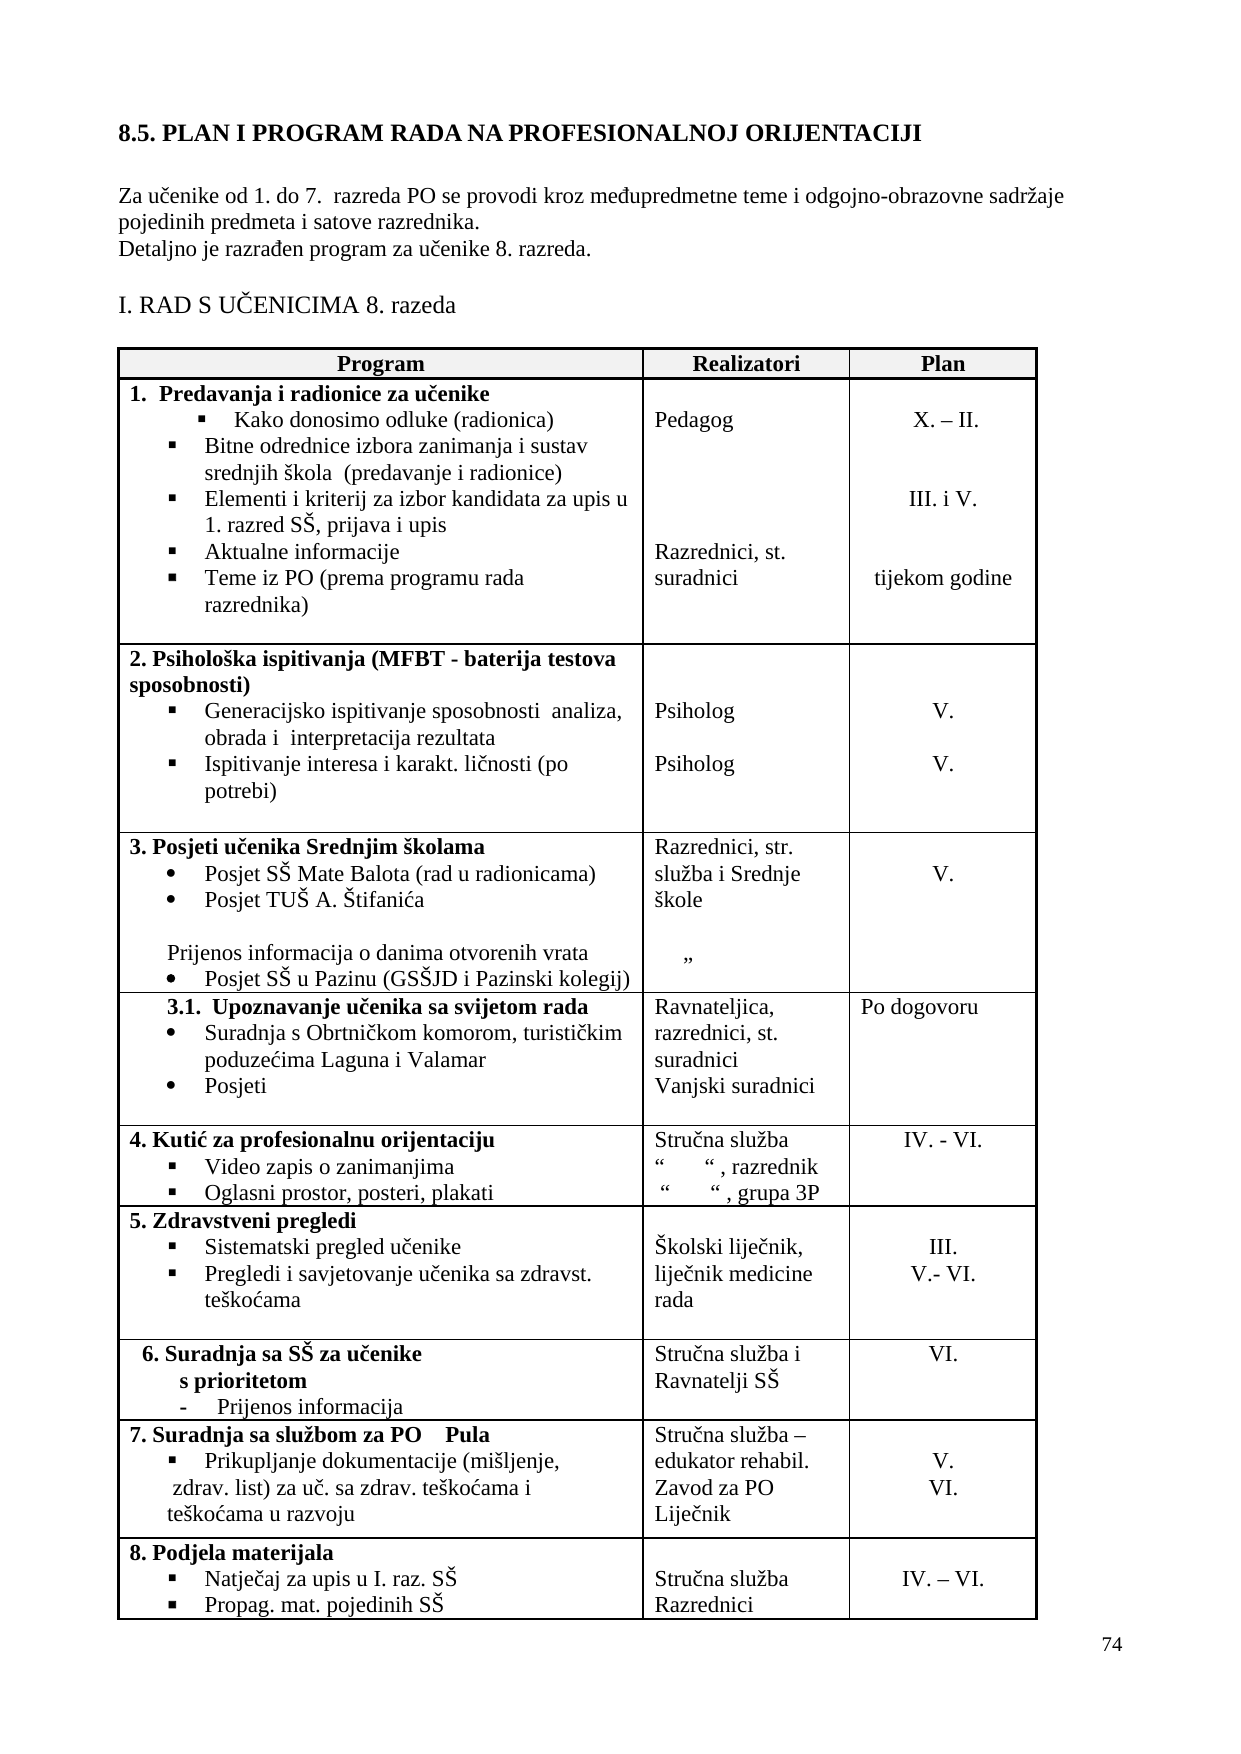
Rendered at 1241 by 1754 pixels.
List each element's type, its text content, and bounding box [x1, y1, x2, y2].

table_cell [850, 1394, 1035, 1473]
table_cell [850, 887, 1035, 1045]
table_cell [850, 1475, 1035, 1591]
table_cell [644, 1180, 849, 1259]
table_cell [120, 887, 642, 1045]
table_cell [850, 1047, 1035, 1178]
text I. RAD S UČENICIMA 8. razeda [118, 343, 1122, 372]
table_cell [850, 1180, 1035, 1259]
text Detaljno je razrađen program za učenike 8. razreda. [118, 288, 1122, 315]
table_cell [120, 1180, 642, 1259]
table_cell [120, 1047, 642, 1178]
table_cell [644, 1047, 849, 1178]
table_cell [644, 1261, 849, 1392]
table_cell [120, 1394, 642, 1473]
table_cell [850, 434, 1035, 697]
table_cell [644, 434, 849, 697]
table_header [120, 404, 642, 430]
text Za učenike od 1. do 7. razreda PO se provodi kroz međupredmetne teme i odgojno-obrazovne sadržaje pojedinih predmeta i satove razrednika. [118, 236, 1122, 288]
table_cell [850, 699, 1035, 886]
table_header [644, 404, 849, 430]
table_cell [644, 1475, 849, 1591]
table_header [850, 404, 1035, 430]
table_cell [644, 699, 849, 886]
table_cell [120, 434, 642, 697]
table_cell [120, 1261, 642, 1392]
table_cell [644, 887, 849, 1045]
text 8.5. PLAN I PROGRAM RADA NA PROFESIONALNOJ ORIJENTACIJI [118, 172, 1122, 201]
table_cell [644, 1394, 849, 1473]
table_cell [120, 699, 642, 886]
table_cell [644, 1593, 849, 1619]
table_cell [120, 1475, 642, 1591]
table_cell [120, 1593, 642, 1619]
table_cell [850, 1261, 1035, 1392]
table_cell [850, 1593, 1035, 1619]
